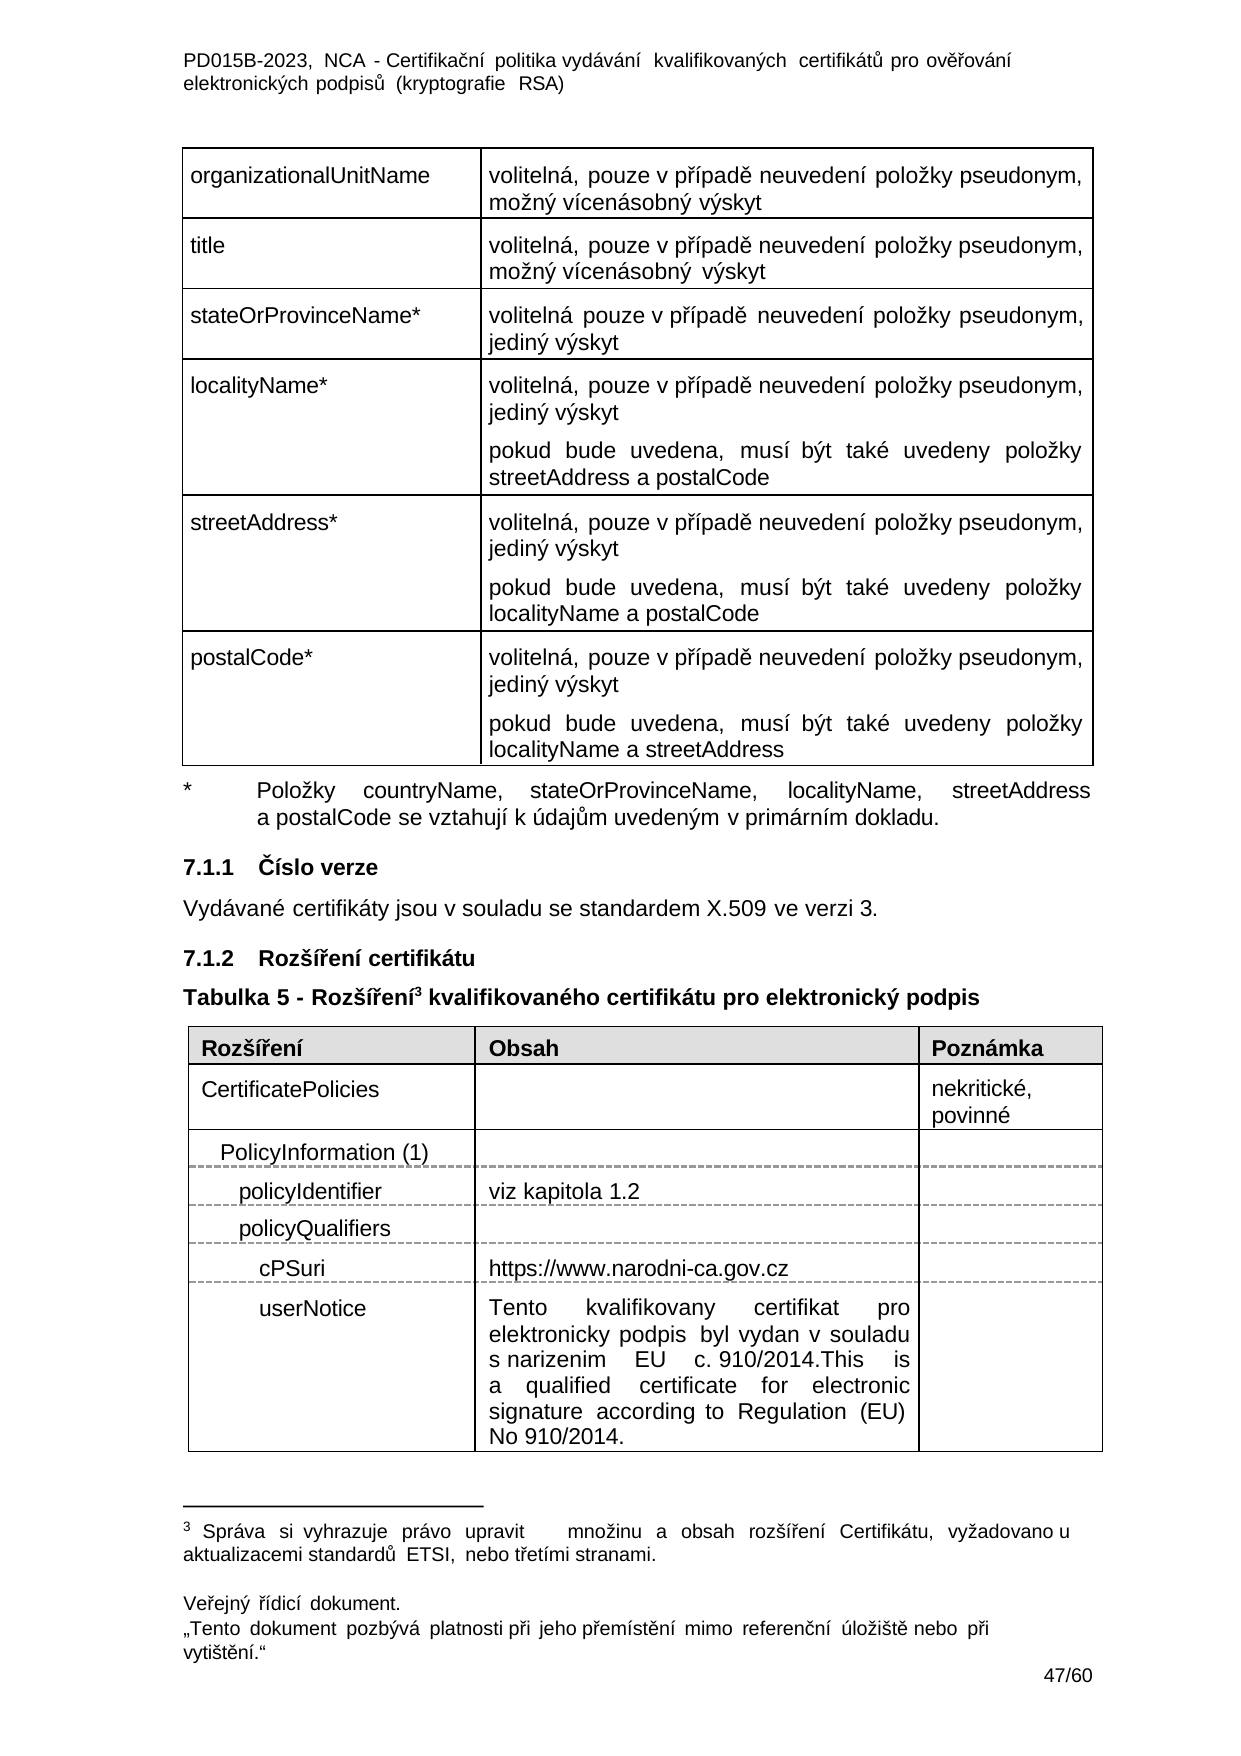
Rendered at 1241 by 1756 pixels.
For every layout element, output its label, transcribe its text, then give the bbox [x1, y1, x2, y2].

table_cell stateOrProvinceName* [183, 289, 480, 358]
table_cell volitelná pouze v případě neuvedení položky pseudonym, jediný výskyt [482, 289, 1092, 358]
text Tabulka 5 - Rozšíření3 kvalifikovaného certifikátu pro elektronický podpis [183, 984, 1188, 1010]
table_header organizationalUnitName [183, 149, 480, 217]
subtitle Číslo verze [183, 854, 1188, 880]
text * Položky countryName, stateOrProvinceName, localityName, streetAddress [183, 777, 1188, 804]
table_cell [920, 1204, 1102, 1242]
table_cell CertificatePolicies [189, 1065, 474, 1129]
table_cell [476, 1065, 918, 1129]
text a postalCode se vztahují k údajům uvedeným v primárním dokladu. [257, 804, 1188, 830]
table_cell [920, 1242, 1102, 1281]
table_header volitelná, pouze v případě neuvedení položky pseudonym, možný vícenásobný výskyt [482, 149, 1092, 217]
table_cell policyQualifiers [189, 1204, 474, 1242]
table_cell streetAddress* [183, 496, 480, 630]
table_cell viz kapitola 1.2 [476, 1165, 918, 1204]
table_header Poznámka [920, 1027, 1102, 1063]
table_cell volitelná, pouze v případě neuvedení položky pseudonym, jediný výskyt pokud bude uvedena, musí být také uvedeny položky localityName a streetAddress [482, 632, 1092, 764]
table_cell volitelná, pouze v případě neuvedení položky pseudonym, jediný výskyt pokud bude uvedena, musí být také uvedeny položky streetAddress a postalCode [482, 360, 1092, 494]
table_cell [920, 1165, 1102, 1204]
table_cell [920, 1281, 1102, 1451]
table_cell [476, 1204, 918, 1242]
table_cell policyIdentifier [189, 1165, 474, 1204]
table_cell nekritické, povinné [920, 1065, 1102, 1129]
table_header Rozšíření [189, 1027, 474, 1063]
table_header Obsah [476, 1027, 918, 1063]
table_cell volitelná, pouze v případě neuvedení položky pseudonym, možný vícenásobný výskyt [482, 219, 1092, 288]
table_cell PolicyInformation (1) [189, 1130, 474, 1165]
table_cell [920, 1130, 1102, 1165]
table_cell volitelná, pouze v případě neuvedení položky pseudonym, jediný výskyt pokud bude uvedena, musí být také uvedeny položky localityName a postalCode [482, 496, 1092, 630]
text 3 Správa si vyhrazuje právo upravit množinu a obsah rozšíření Certifikátu, vyžadovano u aktualizacemi standardů ETSI, nebo třetími stranami. [183, 1518, 1090, 1566]
table_cell Tento kvalifikovany certifikat pro elektronicky podpis byl vydan v souladu s narizenim EU c. 910/2014.This is a qualified certificate for electronic signature according to Regulation (EU) No 910/2014. [476, 1281, 918, 1451]
subtitle Rozšíření certifikátu [183, 944, 1188, 971]
table_cell title [183, 219, 480, 288]
table_cell localityName* [183, 360, 480, 494]
table_cell [476, 1130, 918, 1165]
table_cell postalCode* [183, 632, 480, 764]
text Vydávané certifikáty jsou v souladu se standardem X.509 ve verzi 3. [183, 894, 1188, 921]
table_cell https://www.narodni-ca.gov.cz [476, 1242, 918, 1281]
table_cell userNotice [189, 1281, 474, 1451]
table_cell cPSuri [189, 1242, 474, 1281]
